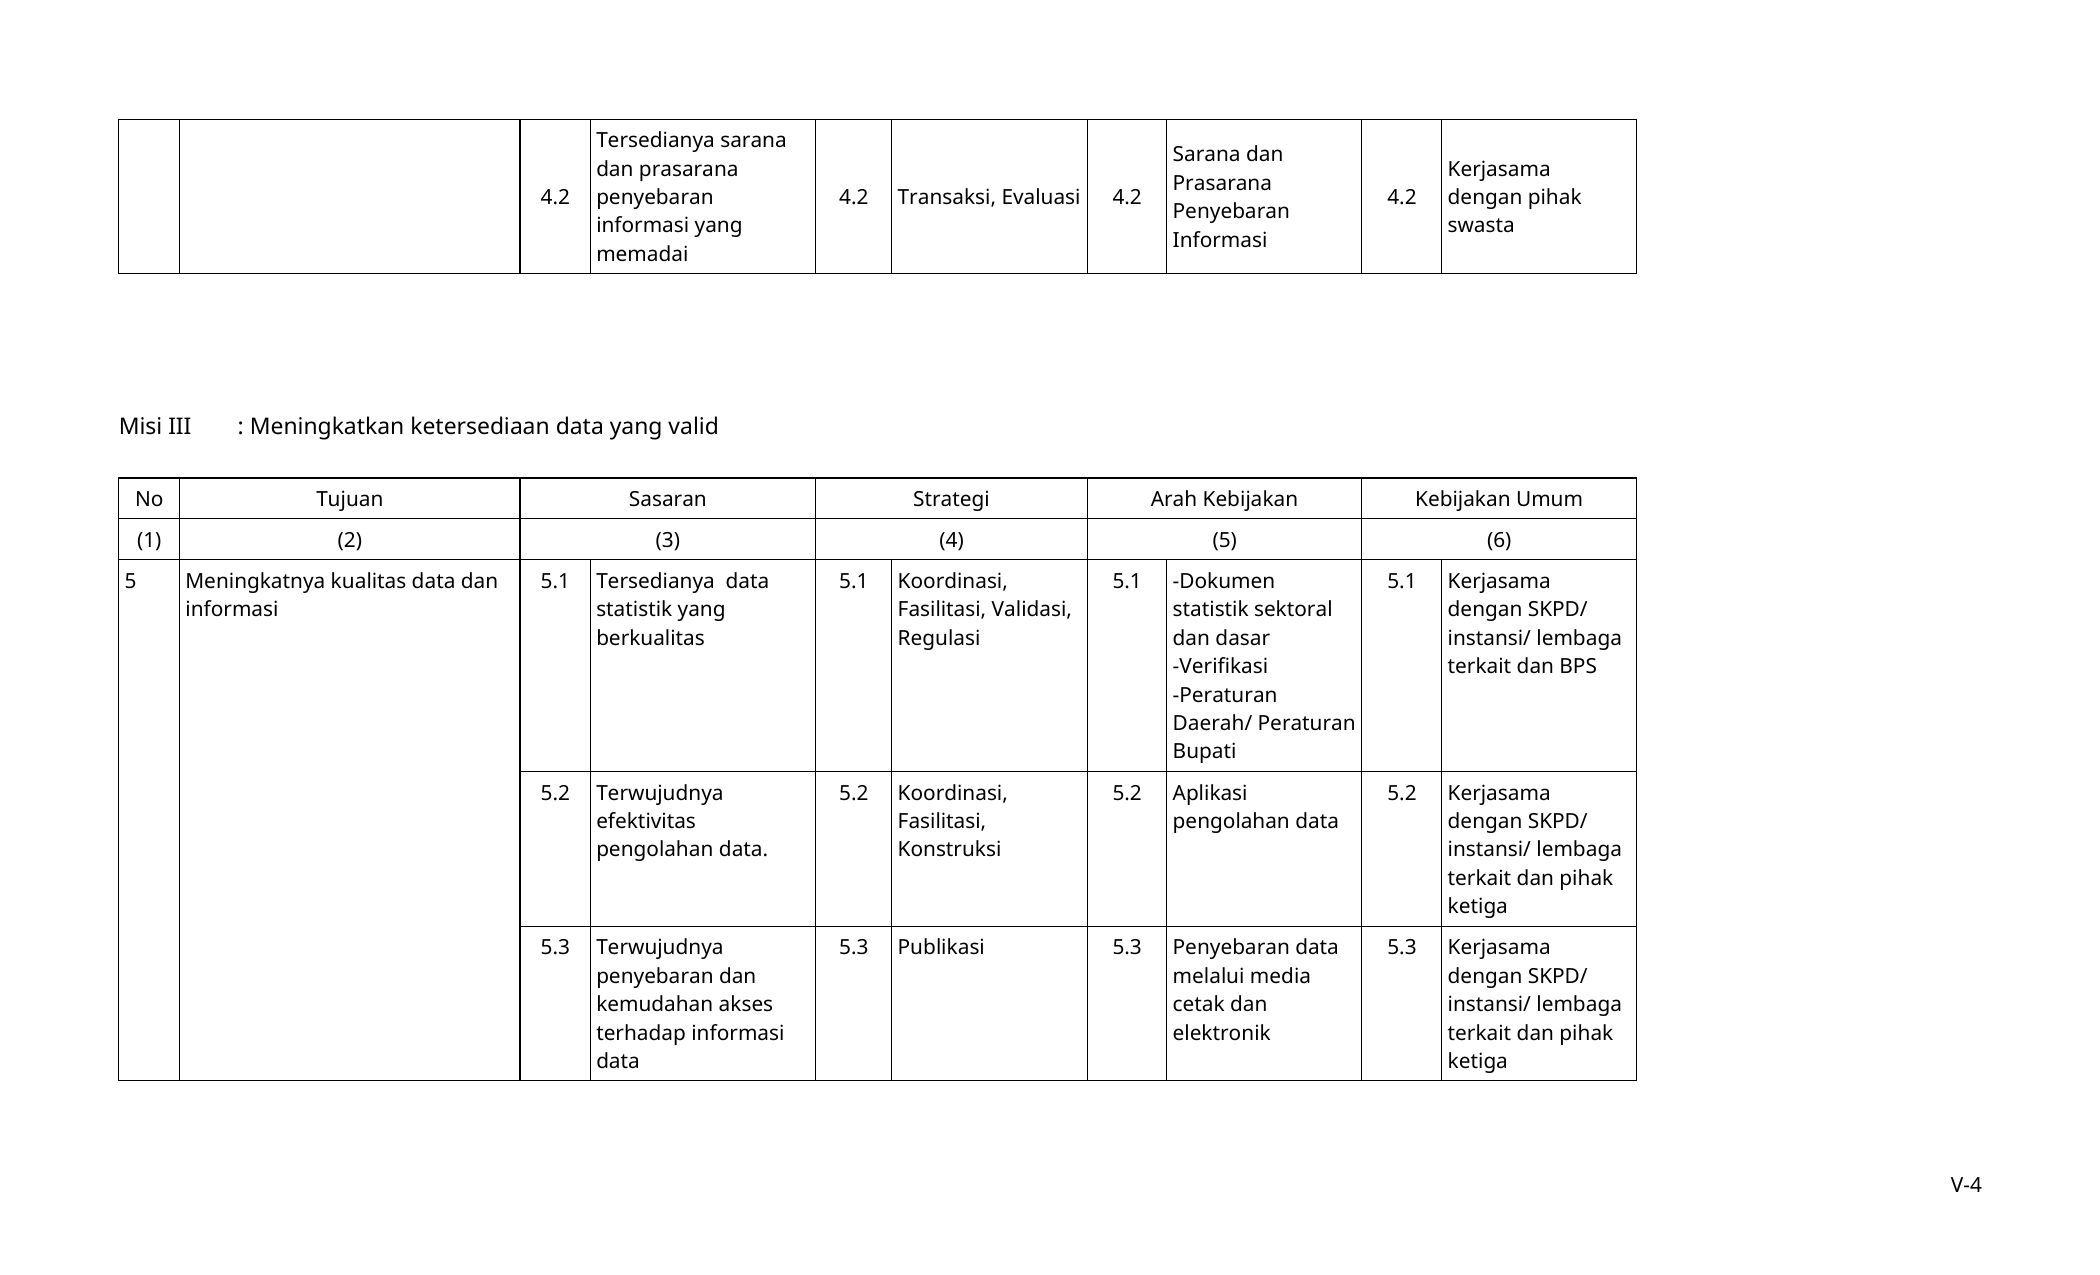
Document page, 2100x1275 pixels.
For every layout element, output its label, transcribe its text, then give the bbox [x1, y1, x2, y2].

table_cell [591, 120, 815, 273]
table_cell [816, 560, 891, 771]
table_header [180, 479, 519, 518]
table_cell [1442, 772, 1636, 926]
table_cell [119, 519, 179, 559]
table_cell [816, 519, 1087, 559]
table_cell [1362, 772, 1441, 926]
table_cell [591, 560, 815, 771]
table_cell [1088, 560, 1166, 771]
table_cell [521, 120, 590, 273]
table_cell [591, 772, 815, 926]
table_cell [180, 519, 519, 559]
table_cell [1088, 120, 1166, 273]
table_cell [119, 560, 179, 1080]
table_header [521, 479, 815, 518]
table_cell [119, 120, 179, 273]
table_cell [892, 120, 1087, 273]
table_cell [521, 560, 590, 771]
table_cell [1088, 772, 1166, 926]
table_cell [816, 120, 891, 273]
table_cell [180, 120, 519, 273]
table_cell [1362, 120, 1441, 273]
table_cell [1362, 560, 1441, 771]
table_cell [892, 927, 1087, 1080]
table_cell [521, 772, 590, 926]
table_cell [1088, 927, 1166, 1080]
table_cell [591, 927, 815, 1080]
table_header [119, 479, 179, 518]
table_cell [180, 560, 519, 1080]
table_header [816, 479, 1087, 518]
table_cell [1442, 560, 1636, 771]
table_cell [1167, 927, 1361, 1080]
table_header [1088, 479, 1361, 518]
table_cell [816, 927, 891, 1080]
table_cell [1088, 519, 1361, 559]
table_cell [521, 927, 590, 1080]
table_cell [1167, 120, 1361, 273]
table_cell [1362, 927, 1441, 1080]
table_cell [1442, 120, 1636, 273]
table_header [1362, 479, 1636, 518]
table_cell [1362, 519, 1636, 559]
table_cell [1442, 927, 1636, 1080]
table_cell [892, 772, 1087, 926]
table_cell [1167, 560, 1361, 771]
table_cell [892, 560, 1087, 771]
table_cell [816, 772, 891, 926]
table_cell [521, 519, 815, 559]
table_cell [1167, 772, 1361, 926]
text Misi III : Meningkatkan ketersediaan data yang valid [118, 410, 1981, 441]
